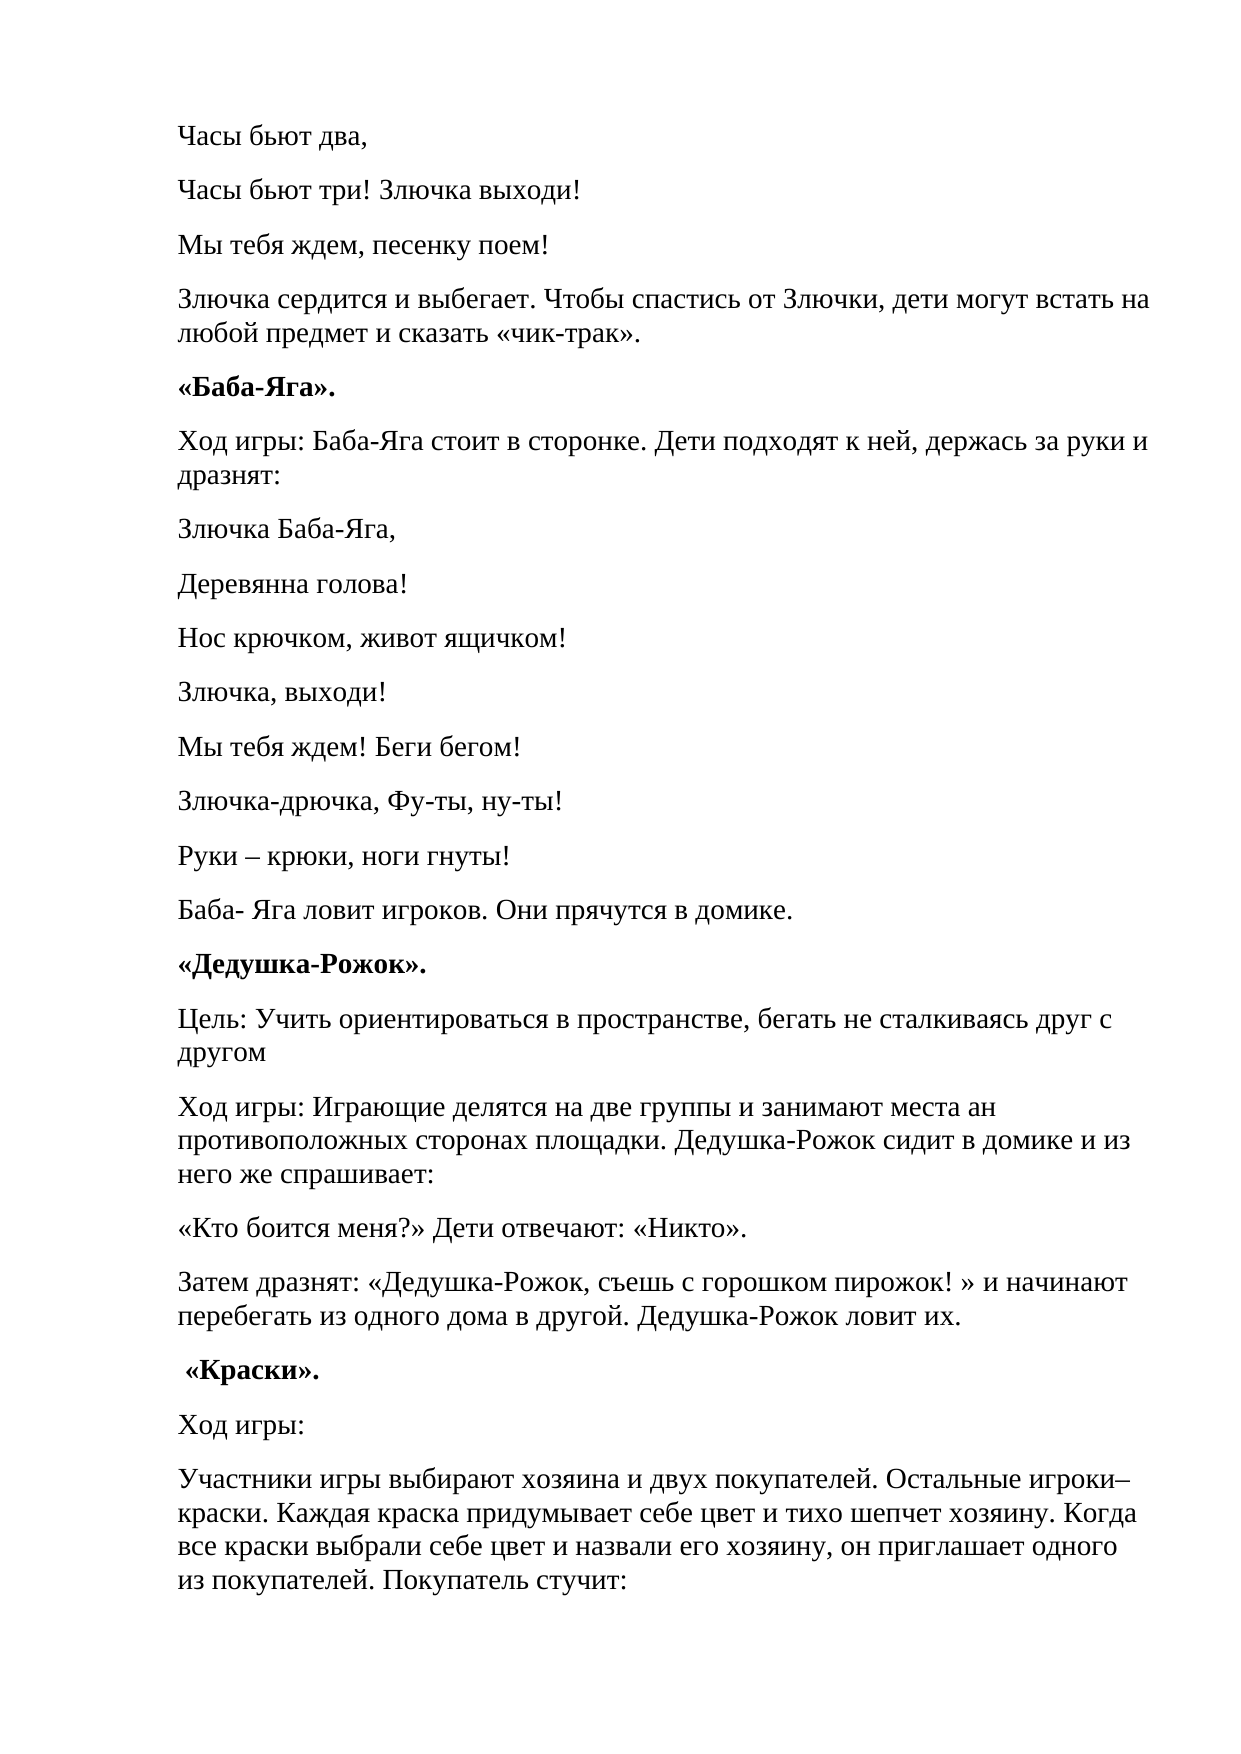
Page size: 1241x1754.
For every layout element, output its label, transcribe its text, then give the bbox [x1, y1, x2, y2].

text Руки – крюки, ноги гнуты! [177, 838, 1152, 871]
text Баба- Яга ловит игроков. Они прячутся в домике. [177, 892, 1152, 926]
text Деревянна голова! [177, 566, 1152, 599]
text Злючка сердится и выбегает. Чтобы спастись от Злючки, дети могут встать на любой предмет и сказать «чик-трак». [177, 281, 1152, 348]
text Участники игры выбирают хозяина и двух покупателей. Остальные игроки– краски. Каждая краска придумывает себе цвет и тихо шепчет хозяину. Когда все краски выбрали себе цвет и назвали его хозяину, он приглашает одного из покупателей. Покупатель стучит: [177, 1461, 1152, 1595]
text Цель: Учить ориентироваться в пространстве, бегать не сталкиваясь друг с другом [177, 1001, 1152, 1068]
text Часы бьют два, [177, 118, 1152, 152]
text Часы бьют три! Злючка выходи! [177, 172, 1152, 206]
text «Баба-Яга». [177, 369, 1152, 403]
text Ход игры: Играющие делятся на две группы и занимают места ан противоположных сторонах площадки. Дедушка-Рожок сидит в домике и из него же спрашивает: [177, 1089, 1152, 1189]
text Мы тебя ждем, песенку поем! [177, 227, 1152, 260]
text Затем дразнят: «Дедушка-Рожок, съешь с горошком пирожок! » и начинают перебегать из одного дома в другой. Дедушка-Рожок ловит их. [177, 1264, 1152, 1332]
text «Краски». [177, 1352, 1152, 1386]
text Злючка Баба-Яга, [177, 511, 1152, 545]
text Ход игры: [177, 1407, 1152, 1440]
text Злючка, выходи! [177, 674, 1152, 708]
text «Кто боится меня?» Дети отвечают: «Никто». [177, 1210, 1152, 1244]
text Ход игры: Баба-Яга стоит в сторонке. Дети подходят к ней, держась за руки и дразнят: [177, 423, 1152, 491]
text «Дедушка-Рожок». [177, 946, 1152, 980]
text Злючка-дрючка, Фу-ты, ну-ты! [177, 783, 1152, 817]
text Нос крючком, живот ящичком! [177, 620, 1152, 654]
text Мы тебя ждем! Беги бегом! [177, 729, 1152, 762]
